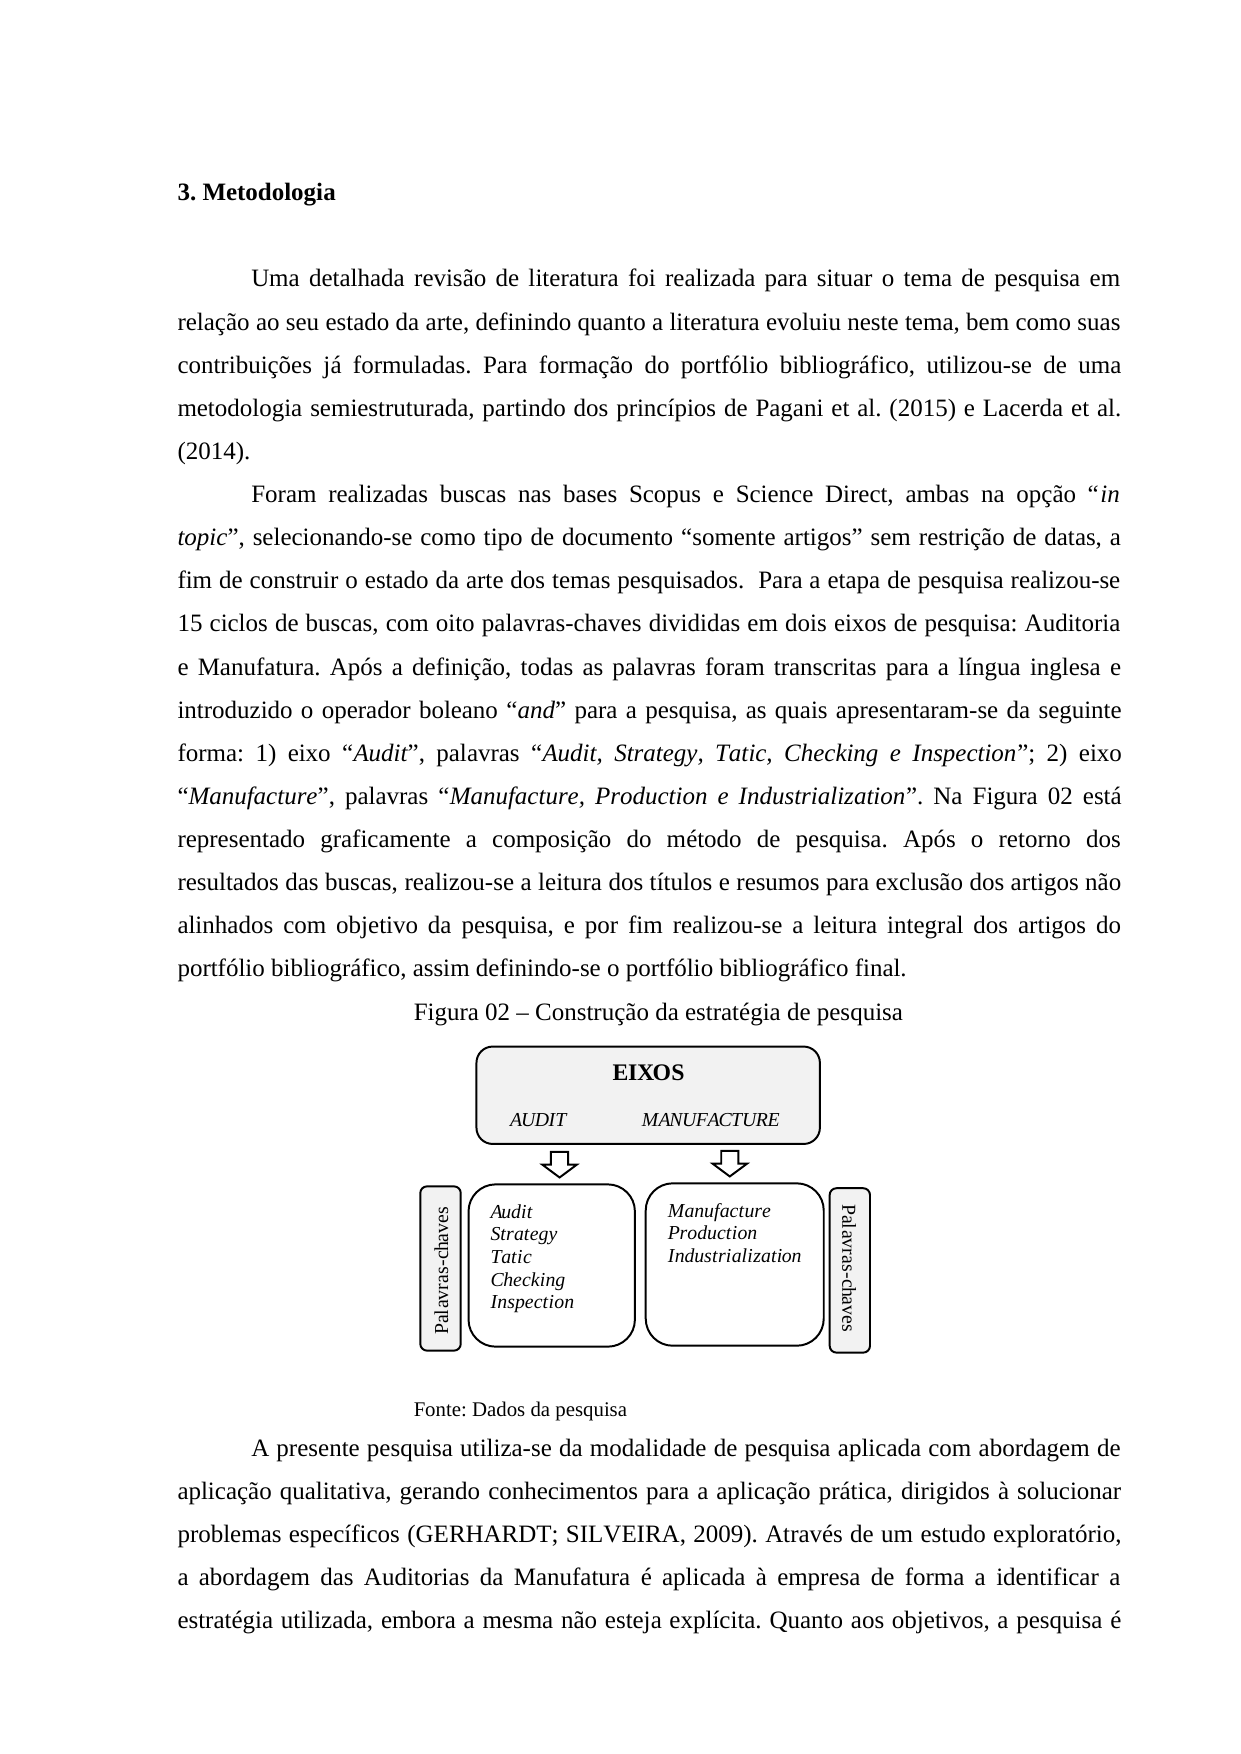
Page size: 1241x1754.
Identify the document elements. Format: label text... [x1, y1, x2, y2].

text Foram realizadas buscas nas bases Scopus e Science Direct, ambas na opção “in topic”, selecionando-se como tipo de documento “somente artigos” sem restrição de datas, a fim de construir o estado da arte dos temas pesquisados. Para a etapa de pesquisa realizou-se 15 ciclos de buscas, com oito palavras-chaves divididas em dois eixos de pesquisa: Auditoria e Manufatura. Após a definição, todas as palavras foram transcritas para a língua inglesa e introduzido o operador boleano “and” para a pesquisa, as quais apresentaram-se da seguinte forma: 1) eixo “Audit”, palavras “Audit, Strategy, Tatic, Checking e Inspection”; 2) eixo “Manufacture”, palavras “Manufacture, Production e Industrialization”. Na Figura 02 está representado graficamente a composição do método de pesquisa. Após o retorno dos resultados das buscas, realizou-se a leitura dos títulos e resumos para exclusão dos artigos não alinhados com objetivo da pesquisa, e por fim realizou-se a leitura integral dos artigos do portfólio bibliográfico, assim definindo-se o portfólio bibliográfico final. [177, 479, 1122, 982]
text Uma detalhada revisão de literatura foi realizada para situar o tema de pesquisa em relação ao seu estado da arte, definindo quanto a literatura evoluiu neste tema, bem como suas contribuições já formuladas. Para formação do portfólio bibliográfico, utilizou-se de uma metodologia semiestruturada, partindo dos princípios de Pagani et al. (2015) e Lacerda et al. (2014). [177, 263, 1122, 465]
text Figura 02 – Construção da estratégia de pesquisa [177, 997, 1122, 1025]
text Fonte: Dados da pesquisa [177, 1397, 1122, 1421]
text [177, 1433, 1122, 1634]
text 3. Metodologia [177, 177, 1122, 206]
